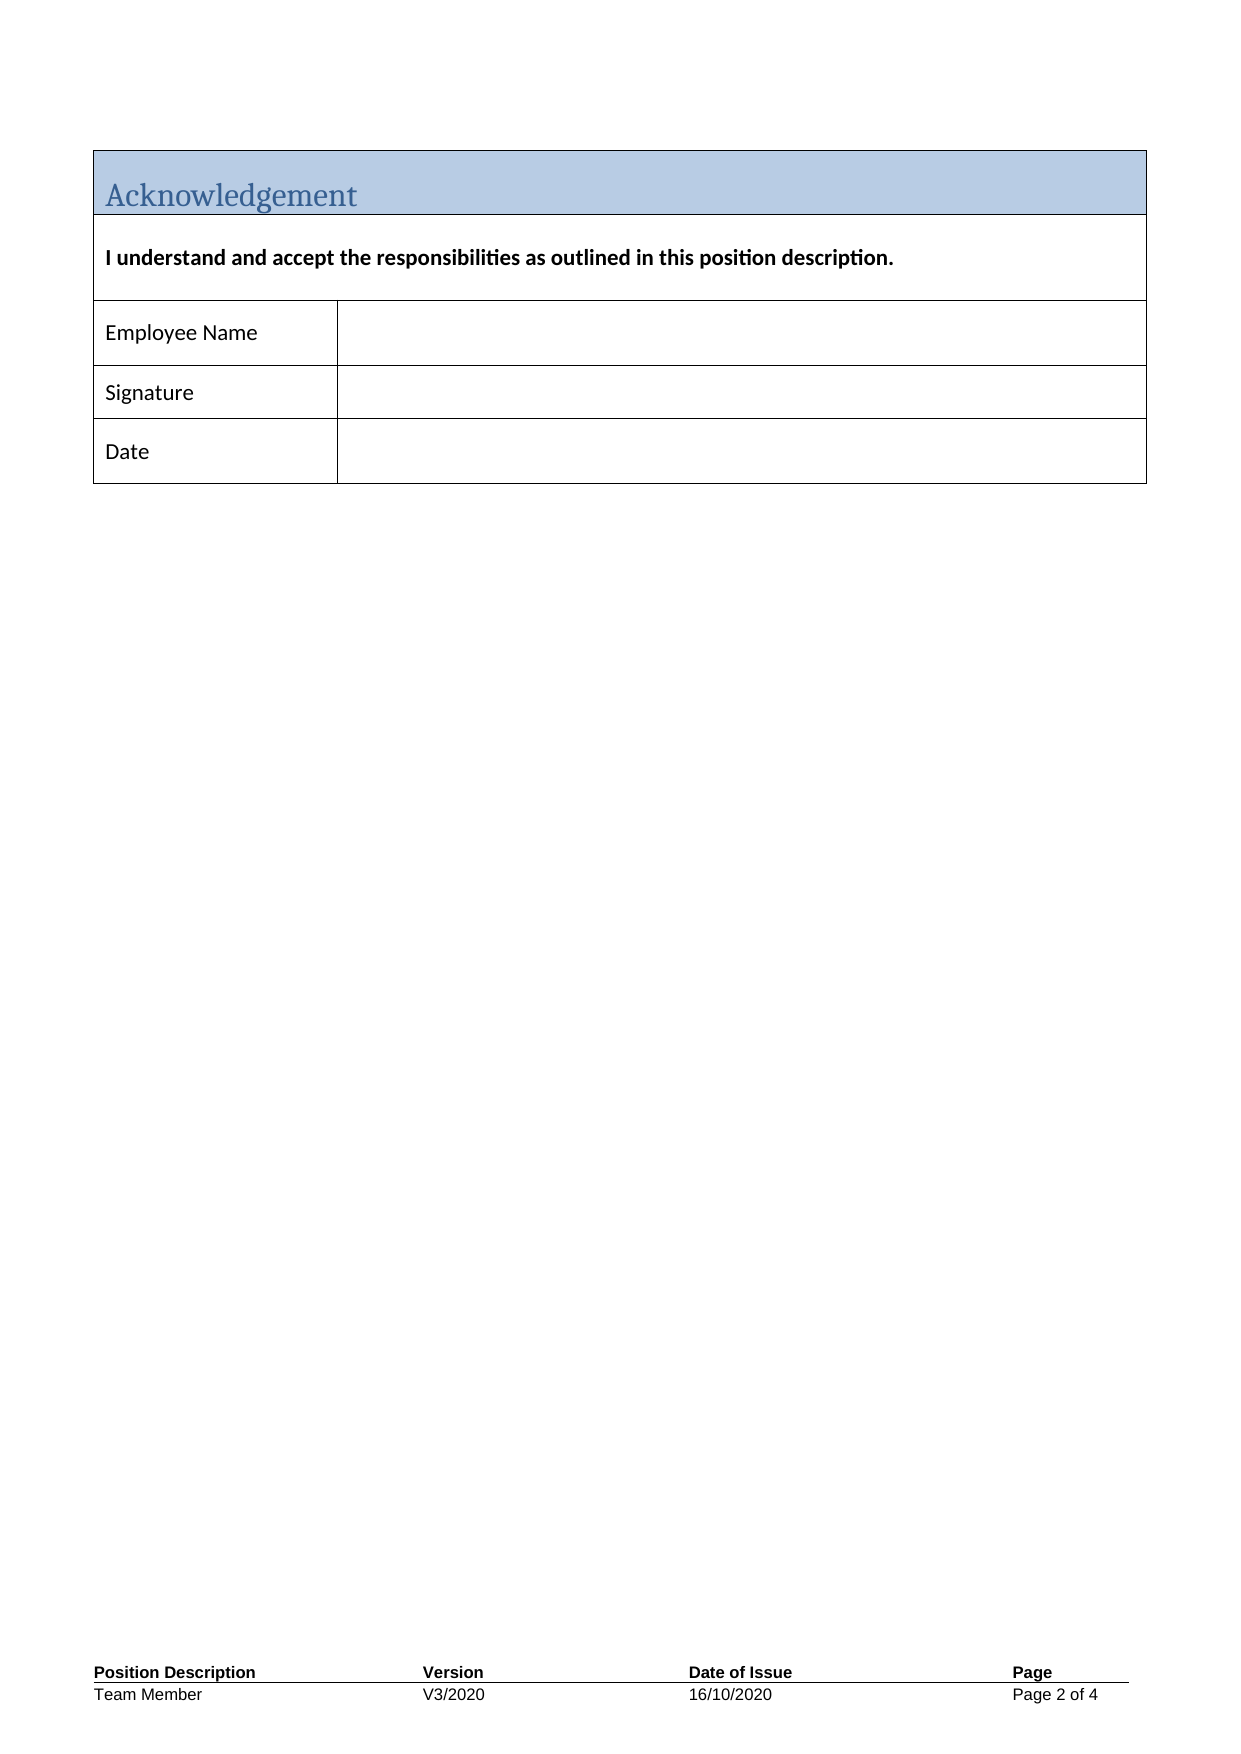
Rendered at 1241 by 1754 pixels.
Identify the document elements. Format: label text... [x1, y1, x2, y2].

table_cell [338, 419, 1146, 483]
table_cell Date [94, 419, 337, 483]
table_cell [338, 301, 1146, 364]
table_cell Employee Name [94, 301, 337, 364]
table_header Acknowledgement [94, 151, 1146, 214]
table_cell [338, 366, 1146, 418]
table_cell I understand and accept the responsibilities as outlined in this position description. [94, 215, 1146, 299]
table_cell Signature [94, 366, 337, 418]
